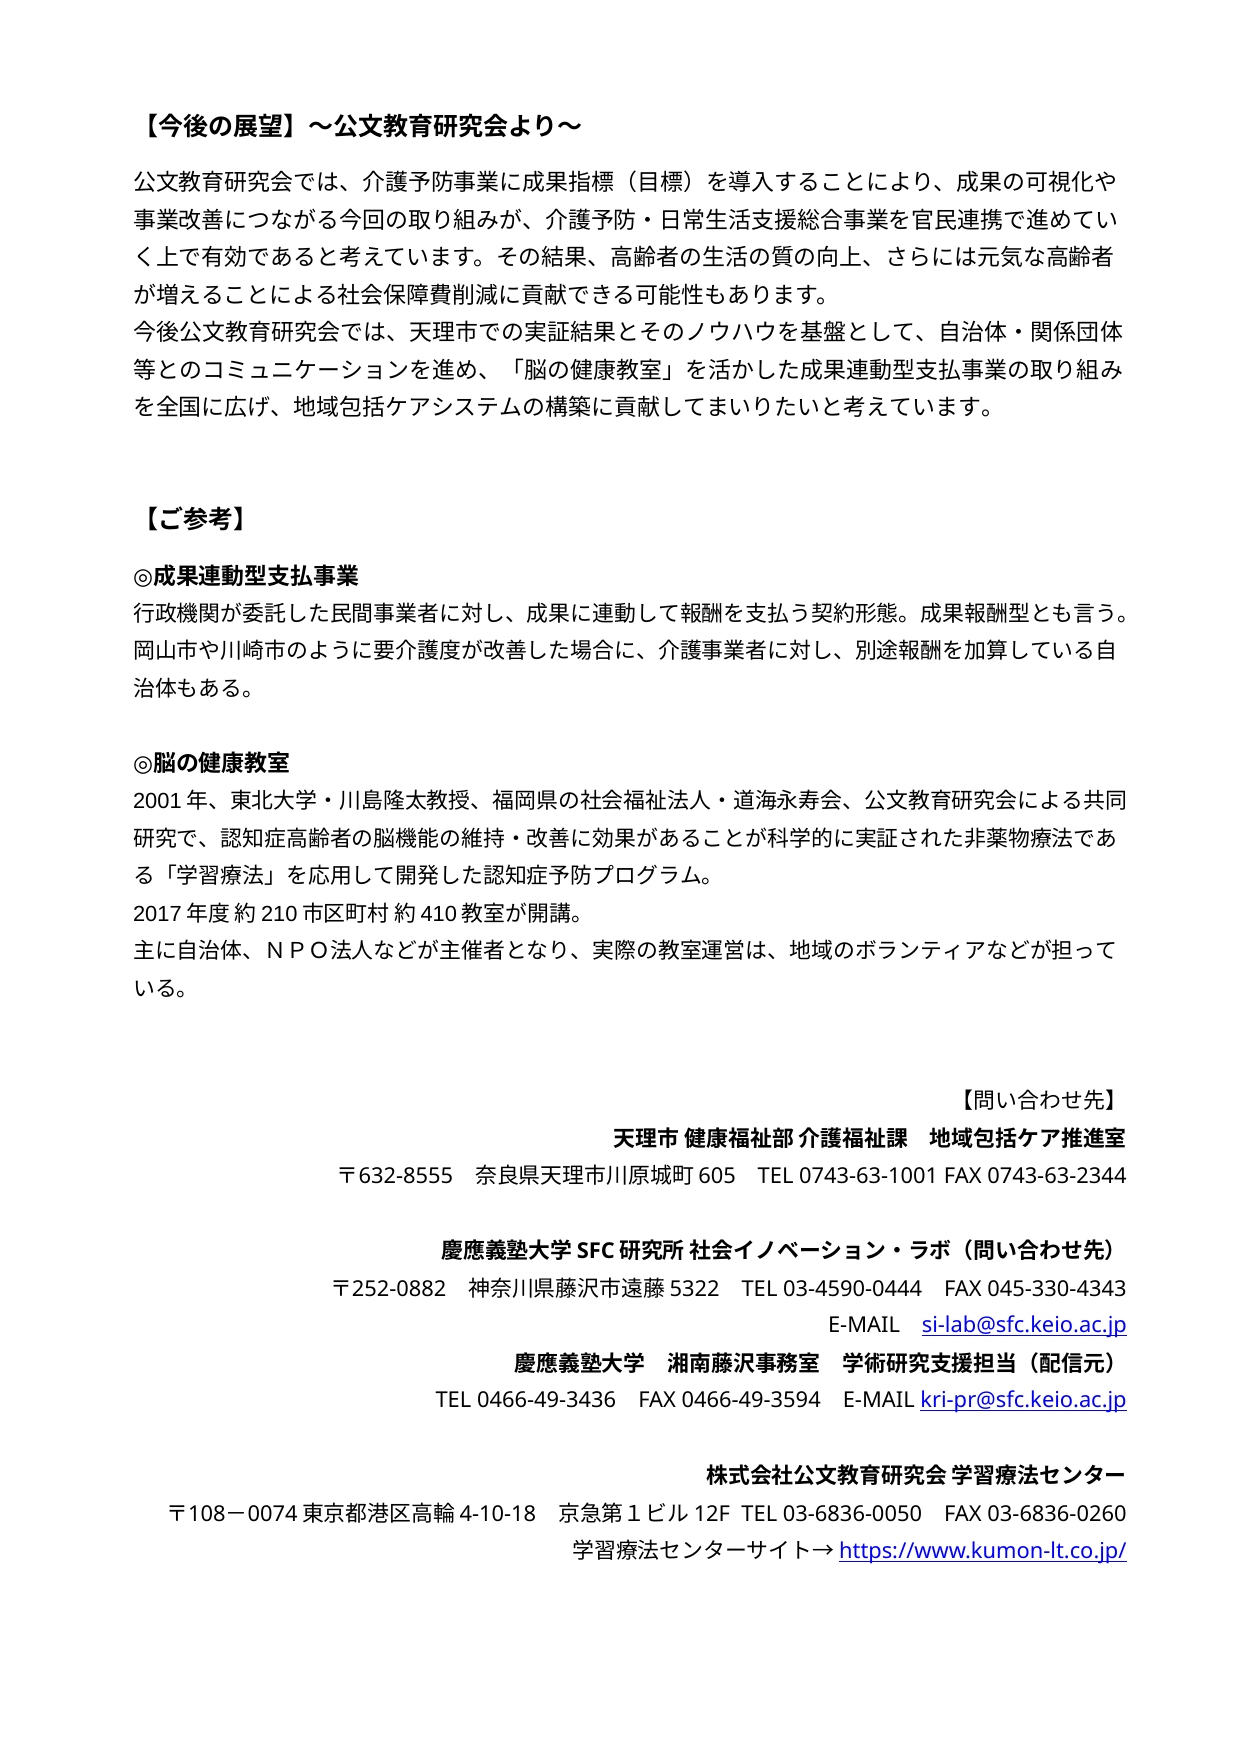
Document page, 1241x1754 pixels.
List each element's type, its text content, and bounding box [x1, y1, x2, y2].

text 慶應義塾大学SFC研究所 社会イノベーション・ラボ（問い合わせ先） [133, 1231, 1127, 1268]
text E-MAIL si-lab@sfc.keio.ac.jp [133, 1306, 1127, 1343]
text TEL 0466-49-3436 FAX 0466-49-3594 E-MAIL kri-pr@sfc.keio.ac.jp [133, 1381, 1127, 1418]
text 2017年度 約210市区町村 約410教室が開講。 [133, 893, 1127, 931]
text ◎脳の健康教室 [133, 743, 1127, 781]
text 主に自治体、ＮＰＯ法人などが主催者となり、実際の教室運営は、地域のボランティアなどが担っている。 [133, 931, 1127, 1006]
text 慶應義塾大学 湘南藤沢事務室 学術研究支援担当（配信元） [133, 1343, 1127, 1381]
text 株式会社公文教育研究会 学習療法センター [133, 1456, 1127, 1493]
text ◎成果連動型支払事業 [133, 556, 1127, 593]
text 岡山市や川崎市のように要介護度が改善した場合に、介護事業者に対し、別途報酬を加算している自治体もある。 [133, 631, 1127, 706]
text 天理市 健康福祉部 介護福祉課 地域包括ケア推進室 [133, 1118, 1127, 1156]
text 公文教育研究会では、介護予防事業に成果指標（目標）を導入することにより、成果の可視化や事業改善につながる今回の取り組みが、介護予防・日常生活支援総合事業を官民連携で進めていく上で有効であると考えています。その結果、高齢者の生活の質の向上、さらには元気な高齢者が増えることによる社会保障費削減に貢献できる可能性もあります。 [133, 162, 1127, 312]
text 2001年、東北大学・川島隆太教授、福岡県の社会福祉法人・道海永寿会、公文教育研究会による共同研究で、認知症高齢者の脳機能の維持・改善に効果があることが科学的に実証された非薬物療法である「学習療法」を応用して開発した認知症予防プログラム。 [133, 781, 1127, 893]
text 〒632-8555 奈良県天理市川原城町605 TEL 0743-63-1001 FAX 0743-63-2344 [133, 1156, 1127, 1193]
text 【問い合わせ先】 [133, 1081, 1127, 1118]
text 【今後の展望】～公文教育研究会より～ [133, 106, 1127, 143]
text 学習療法センターサイト→ https://www.kumon-lt.co.jp/ [133, 1531, 1127, 1568]
text 〒108－0074東京都港区高輪4-10-18 京急第１ビル12F TEL 03-6836-0050 FAX 03-6836-0260 [133, 1493, 1127, 1531]
text 【ご参考】 [133, 499, 1127, 537]
text 〒252-0882 神奈川県藤沢市遠藤5322 TEL 03-4590-0444 FAX 045-330-4343 [133, 1268, 1127, 1306]
text 今後公文教育研究会では、天理市での実証結果とそのノウハウを基盤として、自治体・関係団体等とのコミュニケーションを進め、「脳の健康教室」を活かした成果連動型支払事業の取り組みを全国に広げ、地域包括ケアシステムの構築に貢献してまいりたいと考えています。 [133, 312, 1127, 424]
text 行政機関が委託した民間事業者に対し、成果に連動して報酬を支払う契約形態。成果報酬型とも言う。 [133, 593, 1127, 631]
